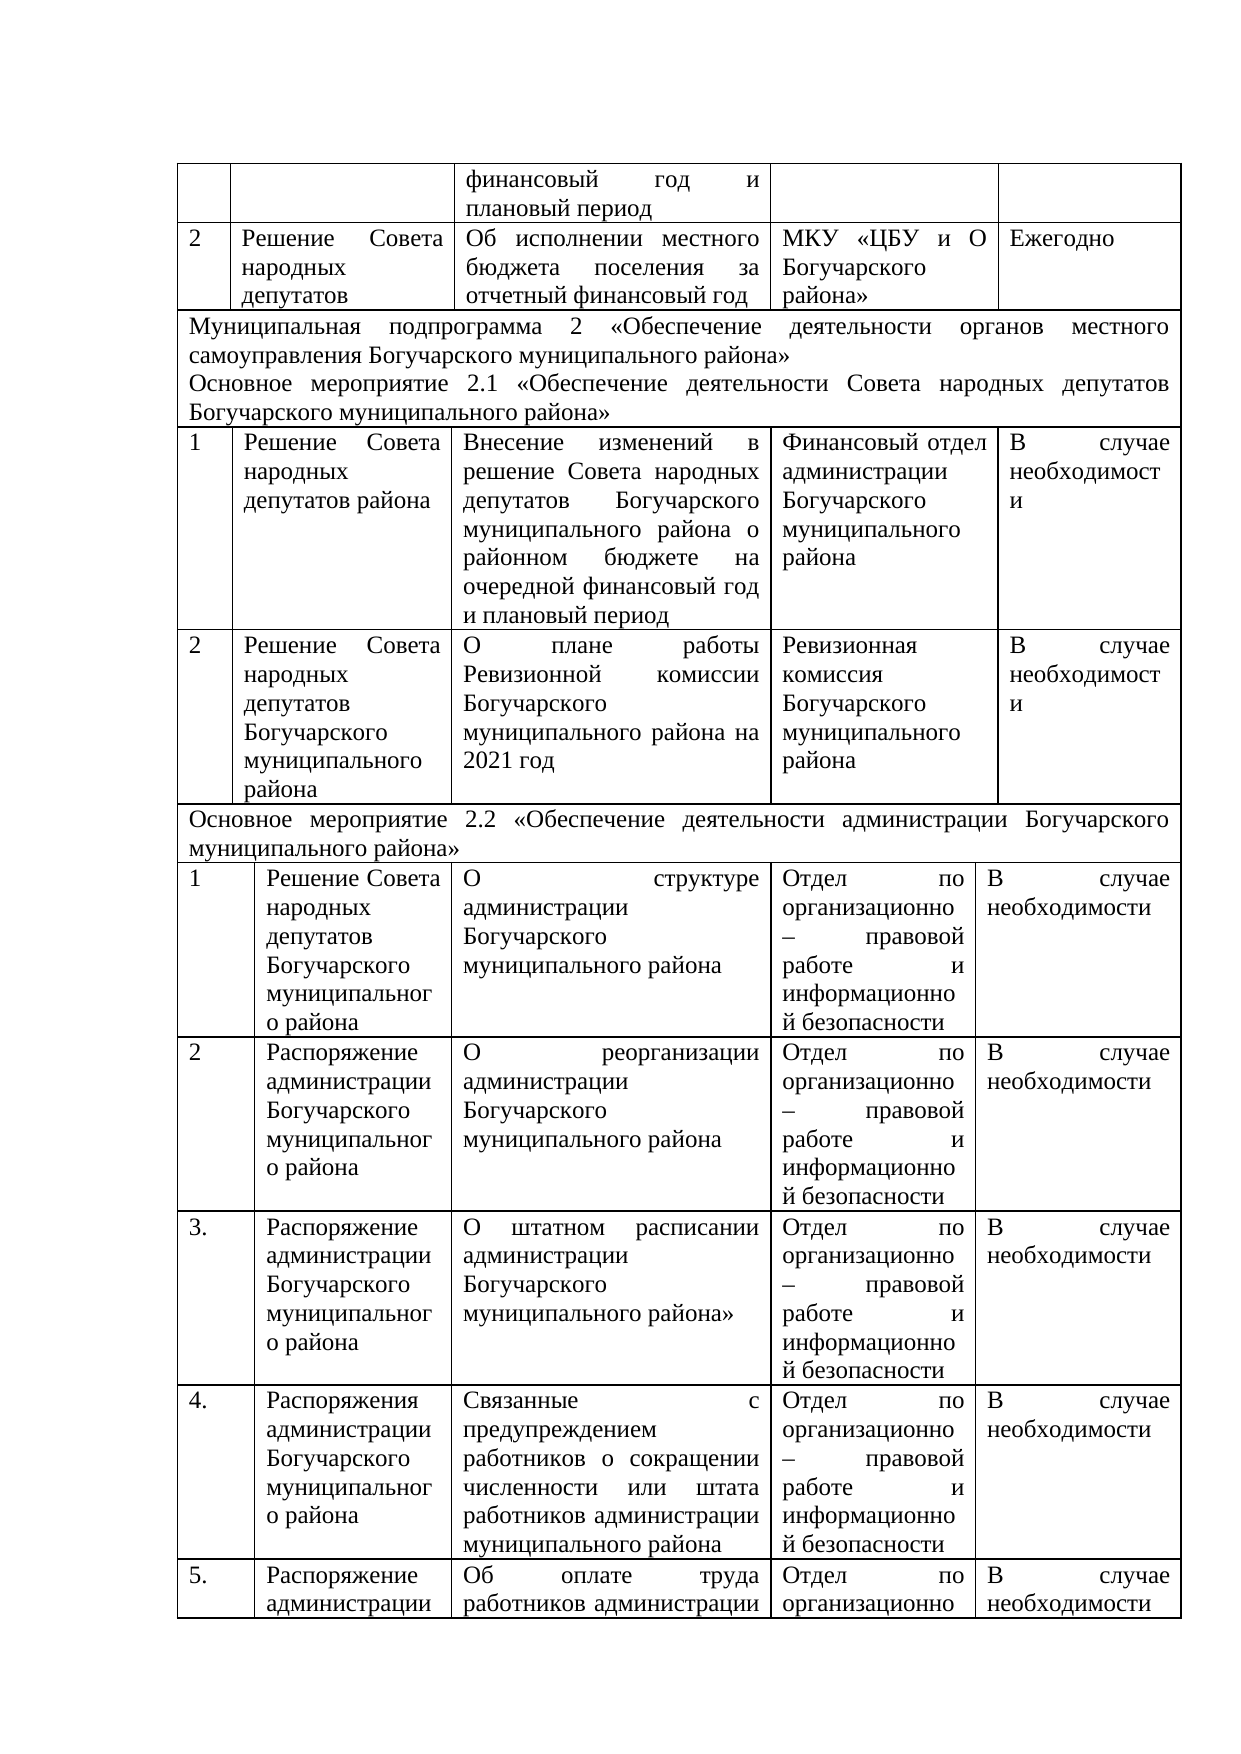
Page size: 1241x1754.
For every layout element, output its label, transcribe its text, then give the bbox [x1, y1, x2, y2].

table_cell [231, 164, 454, 222]
table_cell О реорганизации администрации Богучарского муниципального района [452, 1038, 770, 1210]
table_cell Муниципальная подпрограмма 2 «Обеспечение деятельности органов местного самоуправления Богучарского муниципального района» Основное мероприятие 2.1 «Обеспечение деятельности Совета народных депутатов Богучарского муниципального района» [178, 311, 1180, 426]
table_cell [455, 164, 770, 222]
table_cell Связанные с предупреждением работников о сокращении численности или штата работников администрации муниципального района [452, 1386, 770, 1558]
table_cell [976, 1560, 1180, 1617]
table_cell О плане работы Ревизионной комиссии Богучарского муниципального района на 2021 год [452, 630, 770, 803]
table_cell В случае необходимости [976, 1038, 1180, 1210]
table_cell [771, 164, 998, 222]
table_cell В случае необходимости [999, 630, 1180, 803]
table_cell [452, 1560, 770, 1617]
table_cell Отдел по организационно – правовой работе и информационной безопасности [772, 863, 975, 1036]
table_cell 1 [178, 428, 232, 629]
table_cell Отдел по организационно – правовой работе и информационной безопасности [772, 1386, 975, 1558]
table_cell В случае необходимости [976, 1212, 1180, 1384]
table_cell 3. [178, 1212, 254, 1384]
table_cell Отдел по организационно – правовой работе и информационной безопасности [772, 1212, 975, 1384]
table_cell Распоряжение администрации Богучарского муниципального района [255, 1038, 451, 1210]
table_cell 5. [178, 1560, 254, 1617]
table_cell Отдел по организационно – правовой работе и информационной безопасности [772, 1038, 975, 1210]
table_cell О структуре администрации Богучарского муниципального района [452, 863, 770, 1036]
table_cell В случае необходимости [976, 1386, 1180, 1558]
table_cell МКУ «ЦБУ и О Богучарского района» [771, 223, 998, 309]
table_cell Внесение изменений в решение Совета народных депутатов Богучарского муниципального района о районном бюджете на очередной финансовый год и плановый период [452, 428, 770, 629]
table_cell В случае необходимости [999, 428, 1180, 629]
table_cell Решение Совета народных депутатов района [233, 428, 451, 629]
table_cell Ревизионная комиссия Богучарского муниципального района [772, 630, 997, 803]
table_cell Ежегодно [999, 223, 1180, 309]
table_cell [255, 1560, 451, 1617]
table_cell Финансовый отдел администрации Богучарского муниципального района [772, 428, 997, 629]
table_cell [772, 1560, 975, 1617]
table_cell Решение Совета народных депутатов Богучарского муниципального района [255, 863, 451, 1036]
table_cell 2 [178, 630, 232, 803]
table_cell Решение Совета народных депутатов [231, 223, 454, 309]
table_cell В случае необходимости [976, 863, 1180, 1036]
table_cell Основное мероприятие 2.2 «Обеспечение деятельности администрации Богучарского муниципального района» [178, 805, 1180, 862]
table_cell 2 [178, 223, 230, 309]
table_cell Об исполнении местного бюджета поселения за отчетный финансовый год [455, 223, 770, 309]
table_cell 4. [178, 1386, 254, 1558]
table_cell Решение Совета народных депутатов Богучарского муниципального района [233, 630, 451, 803]
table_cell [999, 164, 1180, 222]
table_cell Распоряжения администрации Богучарского муниципального района [255, 1386, 451, 1558]
table_cell 2 [178, 1038, 254, 1210]
table_cell Распоряжение администрации Богучарского муниципального района [255, 1212, 451, 1384]
table_cell 1 [178, 164, 230, 222]
table_cell 1 [178, 863, 254, 1036]
table_cell О штатном расписании администрации Богучарского муниципального района» [452, 1212, 770, 1384]
